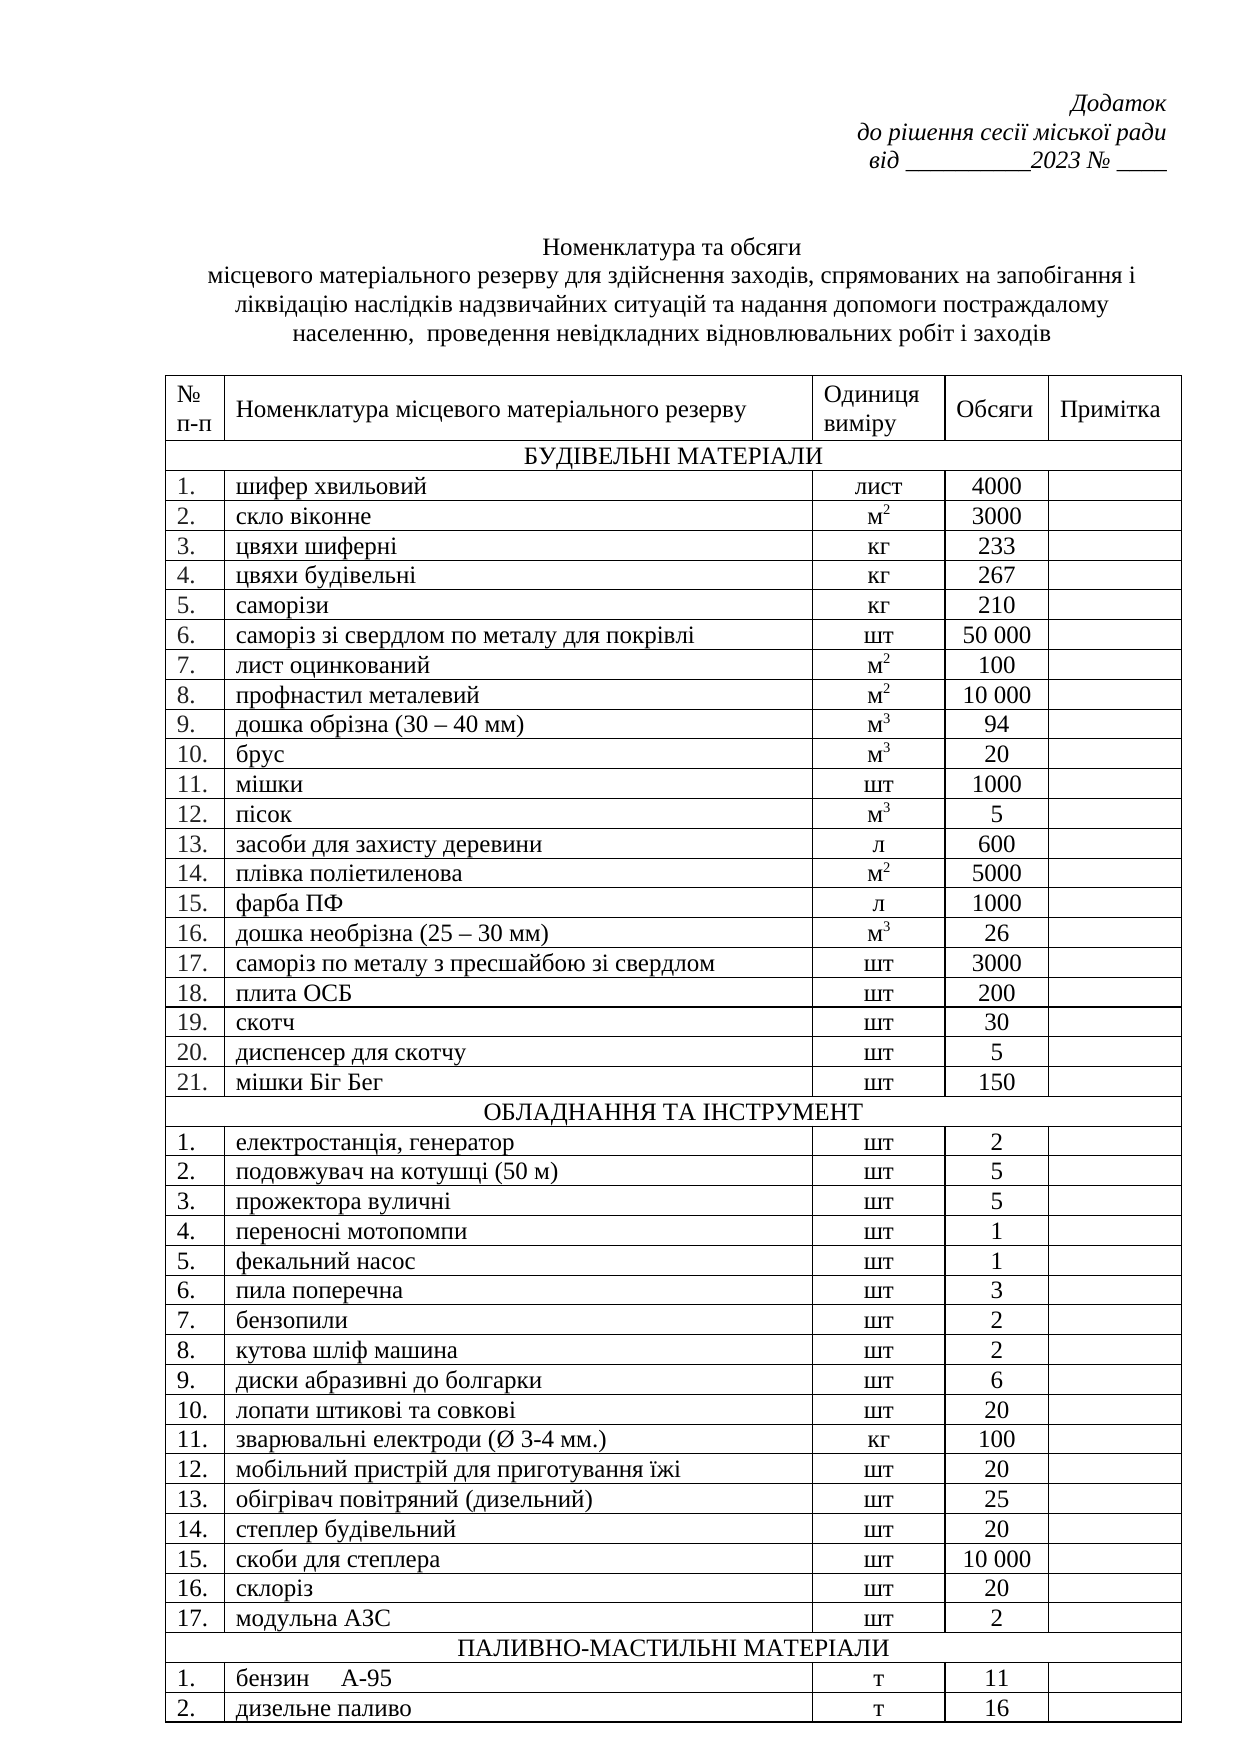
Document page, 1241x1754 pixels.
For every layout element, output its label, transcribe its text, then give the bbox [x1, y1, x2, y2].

table_cell [1049, 501, 1181, 530]
table_header Обсяги [946, 376, 1048, 440]
table_cell [1049, 1335, 1181, 1364]
table_cell [1049, 1514, 1181, 1543]
table_cell т [813, 1663, 944, 1692]
table_cell [166, 1335, 224, 1364]
table_cell засоби для захисту деревини [225, 829, 812, 857]
table_cell 20 [946, 1454, 1048, 1483]
table_cell 50 000 [946, 620, 1048, 649]
table_cell шт [813, 1305, 944, 1334]
table_cell прожектора вуличні [225, 1186, 812, 1215]
table_cell [166, 1663, 224, 1692]
table_cell [166, 1008, 224, 1036]
table_cell пила поперечна [225, 1276, 812, 1304]
table_cell [166, 1574, 224, 1602]
table_cell [1049, 888, 1181, 917]
table_cell шт [813, 1514, 944, 1543]
table_cell м3 [813, 710, 944, 738]
table_cell [1049, 1454, 1181, 1483]
table_cell шт [813, 1603, 944, 1632]
table_cell 10 000 [946, 680, 1048, 708]
table_cell [1049, 829, 1181, 857]
table_cell [1049, 710, 1181, 738]
table_header Одиниця виміру [813, 376, 944, 440]
table_cell [166, 978, 224, 1006]
table_cell цвяхи шиферні [225, 531, 812, 559]
table_cell 3000 [946, 948, 1048, 977]
table_cell [1049, 739, 1181, 768]
table_cell [1049, 471, 1181, 500]
table_cell електростанція, генератор [225, 1127, 812, 1155]
table_cell [1049, 1156, 1181, 1185]
table_cell [166, 1186, 224, 1215]
table_cell [166, 1156, 224, 1185]
table_cell [166, 829, 224, 857]
text до рішення сесії міської ради [177, 117, 1167, 145]
table_cell переносні мотопомпи [225, 1216, 812, 1245]
table_cell дошка необрізна (25 – 30 мм) [225, 918, 812, 947]
table_cell шт [813, 1454, 944, 1483]
table_cell кг [813, 531, 944, 559]
table_header Номенклатура місцевого матеріального резерву [225, 376, 812, 440]
table_cell шт [813, 1037, 944, 1066]
table_cell склоріз [225, 1574, 812, 1602]
table_cell [1049, 1067, 1181, 1096]
table_header Примітка [1049, 376, 1181, 440]
table_cell [166, 710, 224, 738]
table_cell 2 [946, 1305, 1048, 1334]
table_cell 25 [946, 1484, 1048, 1513]
table_cell лист оцинкований [225, 650, 812, 679]
table_cell [166, 531, 224, 559]
table_cell кутова шліф машина [225, 1335, 812, 1364]
table_cell кг [813, 1425, 944, 1453]
table_cell т [813, 1693, 944, 1721]
table_cell шифер хвильовий [225, 471, 812, 500]
table_cell [1049, 1425, 1181, 1453]
table_cell [166, 650, 224, 679]
table_cell брус [225, 739, 812, 768]
table_cell саморіз по металу з пресшайбою зі свердлом [225, 948, 812, 977]
table_cell 1000 [946, 888, 1048, 917]
table_cell [166, 1365, 224, 1394]
table_cell шт [813, 1484, 944, 1513]
table_cell фекальний насос [225, 1246, 812, 1274]
table_cell [166, 501, 224, 530]
table_cell 200 [946, 978, 1048, 1006]
table_cell [1049, 650, 1181, 679]
table_cell подовжувач на котушці (50 м) [225, 1156, 812, 1185]
table_cell 20 [946, 1574, 1048, 1602]
table_cell [166, 1395, 224, 1423]
table_cell 210 [946, 590, 1048, 619]
table_cell 600 [946, 829, 1048, 857]
table_cell модульна АЗС [225, 1603, 812, 1632]
table_cell [166, 1544, 224, 1572]
table_cell [166, 859, 224, 887]
table_cell дошка обрізна (30 – 40 мм) [225, 710, 812, 738]
table_cell [1049, 1365, 1181, 1394]
table_cell 94 [946, 710, 1048, 738]
table_cell кг [813, 561, 944, 589]
table_cell лопати штикові та совкові [225, 1395, 812, 1423]
text місцевого матеріального резерву для здійснення заходів, спрямованих на запобігання і ліквідацію наслідків надзвичайних ситуацій та надання допомоги постраждалому населенню, проведення невідкладних відновлювальних робіт і заходів [177, 260, 1167, 347]
table_cell [166, 888, 224, 917]
table_cell [166, 1246, 224, 1274]
table_cell м2 [813, 680, 944, 708]
table_cell шт [813, 978, 944, 1006]
table_cell [1049, 1603, 1181, 1632]
table_cell 1000 [946, 769, 1048, 798]
table_cell [1049, 590, 1181, 619]
table_cell 1 [946, 1246, 1048, 1274]
table_cell [166, 1305, 224, 1334]
table_cell 11 [946, 1663, 1048, 1692]
table_cell 30 [946, 1008, 1048, 1036]
table_cell [166, 1037, 224, 1066]
table_cell ОБЛАДНАННЯ ТА ІНСТРУМЕНТ [166, 1097, 1181, 1126]
table_cell шт [813, 769, 944, 798]
table_cell скотч [225, 1008, 812, 1036]
table_cell 5 [946, 1186, 1048, 1215]
table_cell кг [813, 590, 944, 619]
table_cell 26 [946, 918, 1048, 947]
table_cell [166, 680, 224, 708]
table_cell [166, 620, 224, 649]
table_cell шт [813, 1276, 944, 1304]
table_cell [1049, 620, 1181, 649]
table_cell [166, 471, 224, 500]
table_cell м3 [813, 799, 944, 828]
table_cell [166, 1276, 224, 1304]
table_cell дизельне паливо [225, 1693, 812, 1721]
table_cell саморізи [225, 590, 812, 619]
table_cell бензин А-95 [225, 1663, 812, 1692]
table_cell шт [813, 1186, 944, 1215]
table_cell 2 [946, 1335, 1048, 1364]
table_cell [1049, 769, 1181, 798]
table_cell [166, 1216, 224, 1245]
table_cell 150 [946, 1067, 1048, 1096]
table_cell шт [813, 1156, 944, 1185]
table_cell диски абразивні до болгарки [225, 1365, 812, 1394]
table_cell шт [813, 1008, 944, 1036]
table_cell [1049, 680, 1181, 708]
table_cell 2 [946, 1603, 1048, 1632]
table_cell [166, 590, 224, 619]
table_cell [166, 561, 224, 589]
table_cell 267 [946, 561, 1048, 589]
table_cell [1049, 918, 1181, 947]
table_cell 20 [946, 739, 1048, 768]
table_cell 100 [946, 650, 1048, 679]
table_cell шт [813, 1335, 944, 1364]
text Додаток [177, 88, 1167, 117]
table_cell [166, 1127, 224, 1155]
table_cell [1049, 1484, 1181, 1513]
table_cell 10 000 [946, 1544, 1048, 1572]
table_cell м2 [813, 501, 944, 530]
table_cell 20 [946, 1395, 1048, 1423]
text Номенклатура та обсяги [177, 232, 1167, 260]
table_cell [166, 1603, 224, 1632]
table_cell цвяхи будівельні [225, 561, 812, 589]
table_cell [166, 739, 224, 768]
table_cell м2 [813, 859, 944, 887]
table_cell 5000 [946, 859, 1048, 887]
table_cell [166, 1693, 224, 1721]
table_cell [1049, 978, 1181, 1006]
table_cell [1049, 561, 1181, 589]
table_cell [1049, 1574, 1181, 1602]
table_cell [1049, 1037, 1181, 1066]
table_cell м3 [813, 739, 944, 768]
table_cell [1049, 859, 1181, 887]
table_cell [166, 1454, 224, 1483]
table_cell скоби для степлера [225, 1544, 812, 1572]
table_cell [166, 1514, 224, 1543]
table_cell [1049, 799, 1181, 828]
table_cell л [813, 829, 944, 857]
table_cell 2 [946, 1127, 1048, 1155]
table_cell диспенсер для скотчу [225, 1037, 812, 1066]
table_cell обігрівач повітряний (дизельний) [225, 1484, 812, 1513]
table_cell плівка поліетиленова [225, 859, 812, 887]
table_cell мішки [225, 769, 812, 798]
table_cell [1049, 1693, 1181, 1721]
table_cell шт [813, 1395, 944, 1423]
table_cell [1049, 1663, 1181, 1692]
table_cell 3 [946, 1276, 1048, 1304]
table_cell 233 [946, 531, 1048, 559]
table_cell БУДІВЕЛЬНІ МАТЕРІАЛИ [166, 441, 1181, 470]
table_cell [166, 1425, 224, 1453]
table_cell [166, 799, 224, 828]
table_cell [1049, 1008, 1181, 1036]
table_cell шт [813, 1574, 944, 1602]
table_cell мішки Біг Бег [225, 1067, 812, 1096]
table_cell [166, 1067, 224, 1096]
table_cell л [813, 888, 944, 917]
table_cell 1 [946, 1216, 1048, 1245]
table_cell [166, 948, 224, 977]
table_cell шт [813, 1067, 944, 1096]
table_cell [166, 918, 224, 947]
table_cell плита ОСБ [225, 978, 812, 1006]
table_cell [1049, 531, 1181, 559]
table_cell ПАЛИВНО-МАСТИЛЬНІ МАТЕРІАЛИ [166, 1633, 1181, 1662]
table_cell скло віконне [225, 501, 812, 530]
table_header № п-п [166, 376, 224, 440]
table_cell [1049, 948, 1181, 977]
table_cell [1049, 1127, 1181, 1155]
table_cell шт [813, 1246, 944, 1274]
table_cell [1049, 1246, 1181, 1274]
table_cell 16 [946, 1693, 1048, 1721]
table_cell 5 [946, 799, 1048, 828]
table_cell степлер будівельний [225, 1514, 812, 1543]
table_cell шт [813, 948, 944, 977]
table_cell фарба ПФ [225, 888, 812, 917]
table_cell шт [813, 1127, 944, 1155]
table_cell 6 [946, 1365, 1048, 1394]
table_cell 5 [946, 1037, 1048, 1066]
table_cell саморіз зі свердлом по металу для покрівлі [225, 620, 812, 649]
table_cell шт [813, 620, 944, 649]
table_cell лист [813, 471, 944, 500]
table_cell [166, 1484, 224, 1513]
table_cell 3000 [946, 501, 1048, 530]
table_cell зварювальні електроди (Ø 3-4 мм.) [225, 1425, 812, 1453]
table_cell [1049, 1186, 1181, 1215]
table_cell 20 [946, 1514, 1048, 1543]
table_cell шт [813, 1544, 944, 1572]
table_cell 5 [946, 1156, 1048, 1185]
table_cell [1049, 1276, 1181, 1304]
table_cell [166, 769, 224, 798]
table_cell мобільний пристрій для приготування їжі [225, 1454, 812, 1483]
table_cell шт [813, 1216, 944, 1245]
table_cell [1049, 1544, 1181, 1572]
table_cell [1049, 1216, 1181, 1245]
table_cell 4000 [946, 471, 1048, 500]
table_cell м3 [813, 918, 944, 947]
table_cell пісок [225, 799, 812, 828]
table_cell 100 [946, 1425, 1048, 1453]
text від __________2023 № ____ [177, 145, 1167, 174]
table_cell [1049, 1305, 1181, 1334]
table_cell м2 [813, 650, 944, 679]
table_cell бензопили [225, 1305, 812, 1334]
table_cell шт [813, 1365, 944, 1394]
table_cell профнастил металевий [225, 680, 812, 708]
table_cell [1049, 1395, 1181, 1423]
